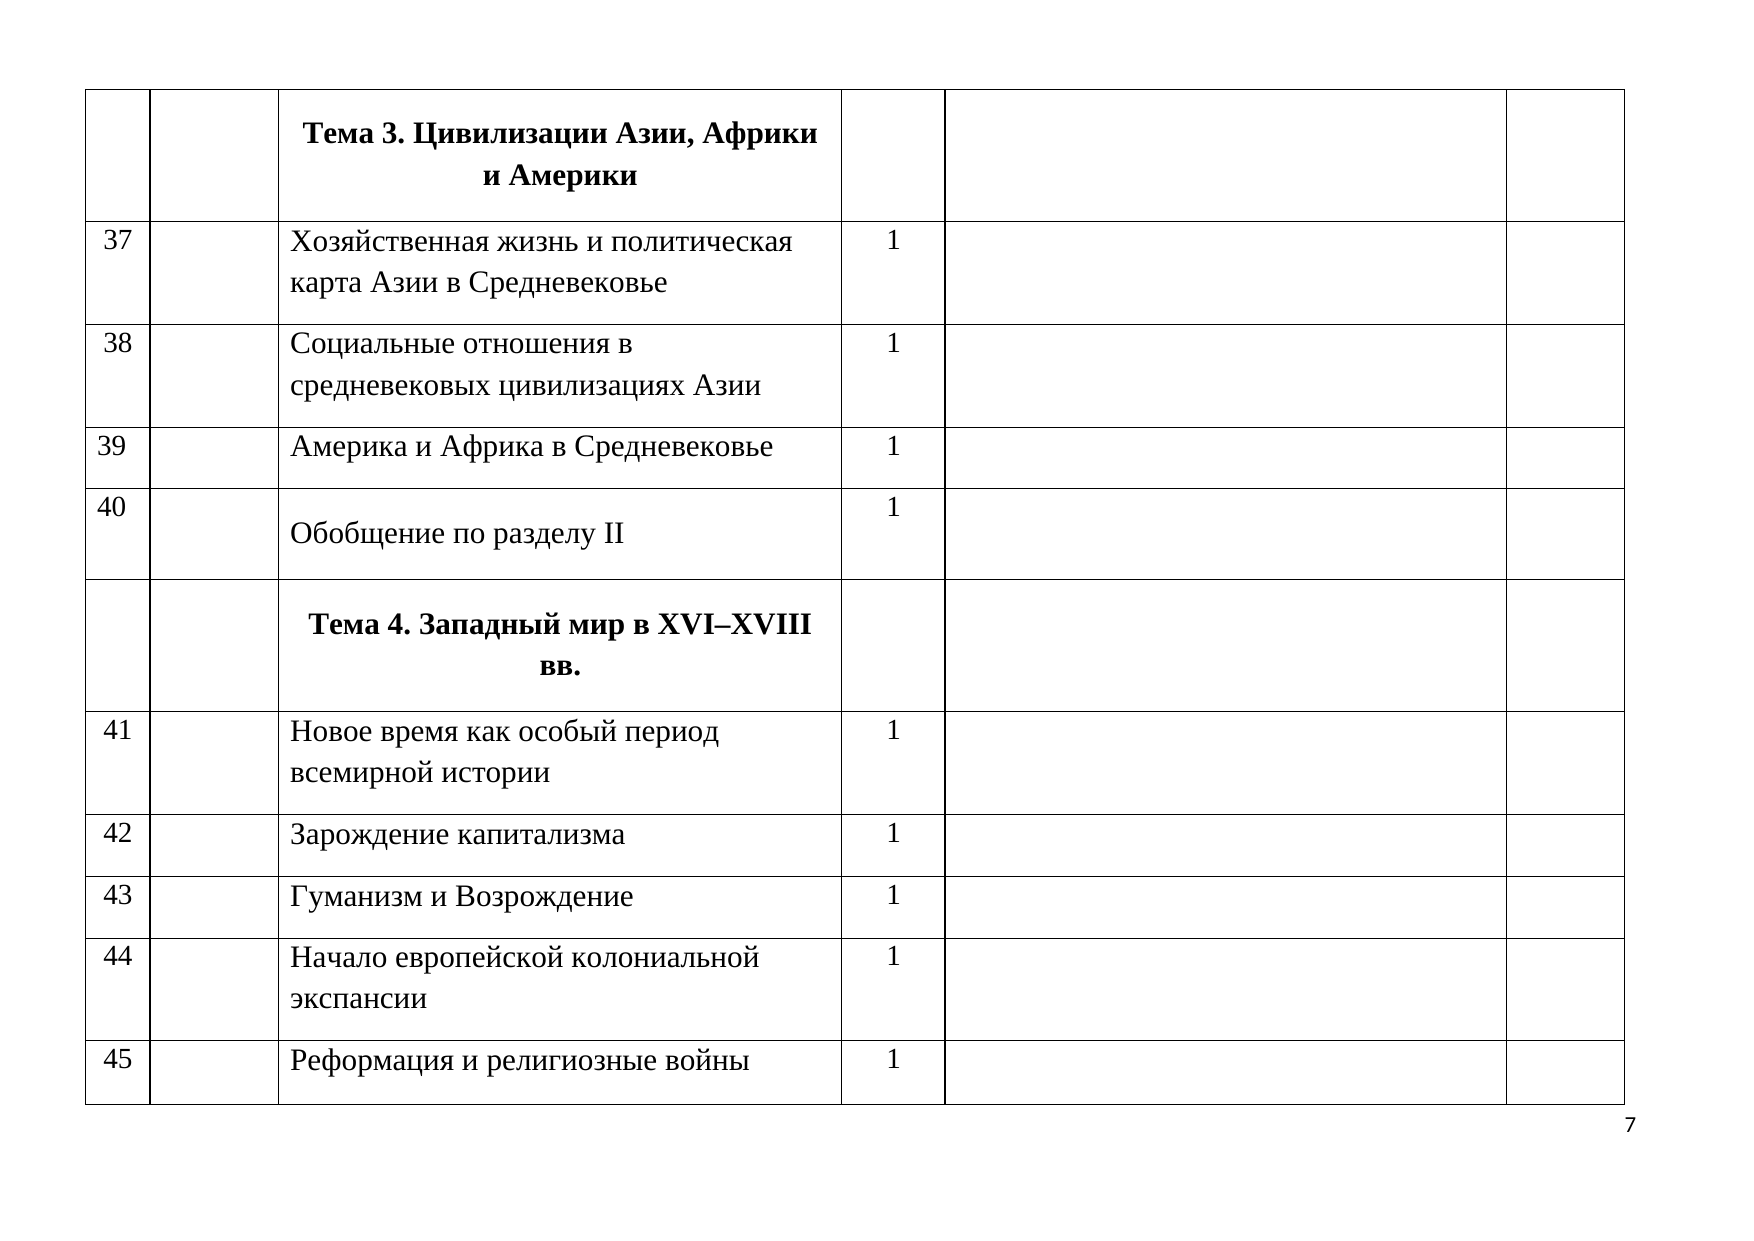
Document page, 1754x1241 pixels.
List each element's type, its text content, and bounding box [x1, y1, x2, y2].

table_cell 1 [842, 489, 944, 579]
table_cell 1 [842, 222, 944, 324]
table_cell [1507, 580, 1624, 711]
table_cell [1507, 325, 1624, 427]
table_cell [946, 428, 1506, 488]
table_cell [1507, 877, 1624, 937]
table_cell [151, 877, 278, 937]
table_cell [1507, 939, 1624, 1040]
table_cell Тема 3. Цивилизации Азии, Африки и Америки [279, 90, 841, 221]
table_cell [1507, 428, 1624, 488]
table_cell [151, 712, 278, 814]
table_cell [946, 815, 1506, 876]
table_cell 45 [86, 1041, 149, 1103]
table_cell [86, 90, 149, 221]
table_cell 1 [842, 712, 944, 814]
table_cell [1507, 489, 1624, 579]
table_cell [151, 580, 278, 711]
table_cell 42 [86, 815, 149, 876]
table_cell 1 [842, 939, 944, 1040]
table_cell [151, 939, 278, 1040]
table_cell 1 [842, 1041, 944, 1103]
table_cell [946, 489, 1506, 579]
table_cell [946, 325, 1506, 427]
table_cell 1 [842, 815, 944, 876]
table_cell 44 [86, 939, 149, 1040]
table_cell Социальные отношения в средневековых цивилизациях Азии [279, 325, 841, 427]
table_cell [946, 1041, 1506, 1103]
table_cell [946, 712, 1506, 814]
table_cell [1507, 222, 1624, 324]
table_cell Хозяйственная жизнь и политическая карта Азии в Средневековье [279, 222, 841, 324]
table_cell 40 [86, 489, 149, 579]
table_cell [946, 580, 1506, 711]
table_cell Новое время как особый период всемирной истории [279, 712, 841, 814]
table_cell 38 [86, 325, 149, 427]
table_cell [151, 489, 278, 579]
table_cell [842, 580, 944, 711]
table_cell [151, 90, 278, 221]
table_cell [946, 877, 1506, 937]
table_cell [1507, 90, 1624, 221]
table_cell 1 [842, 325, 944, 427]
table_cell [151, 325, 278, 427]
table_cell 39 [86, 428, 149, 488]
table_cell [86, 580, 149, 711]
table_cell 1 [842, 428, 944, 488]
table_cell [151, 1041, 278, 1103]
table_cell [151, 815, 278, 876]
table_cell [1507, 1041, 1624, 1103]
table_cell Обобщение по разделу II [279, 489, 841, 579]
table_cell Реформация и религиозные войны [279, 1041, 841, 1103]
table_cell [151, 428, 278, 488]
table_cell Америка и Африка в Средневековье [279, 428, 841, 488]
table_cell [1507, 815, 1624, 876]
table_cell 43 [86, 877, 149, 937]
table_cell 41 [86, 712, 149, 814]
table_cell [946, 939, 1506, 1040]
table_cell [1507, 712, 1624, 814]
table_cell 37 [86, 222, 149, 324]
table_cell Тема 4. Западный мир в XVI–XVIII вв. [279, 580, 841, 711]
table_cell [151, 222, 278, 324]
table_cell Гуманизм и Возрождение [279, 877, 841, 937]
table_cell [946, 222, 1506, 324]
table_cell Начало европейской колониальной экспансии [279, 939, 841, 1040]
table_cell 1 [842, 877, 944, 937]
table_cell [842, 90, 944, 221]
table_cell [946, 90, 1506, 221]
table_cell Зарождение капитализма [279, 815, 841, 876]
